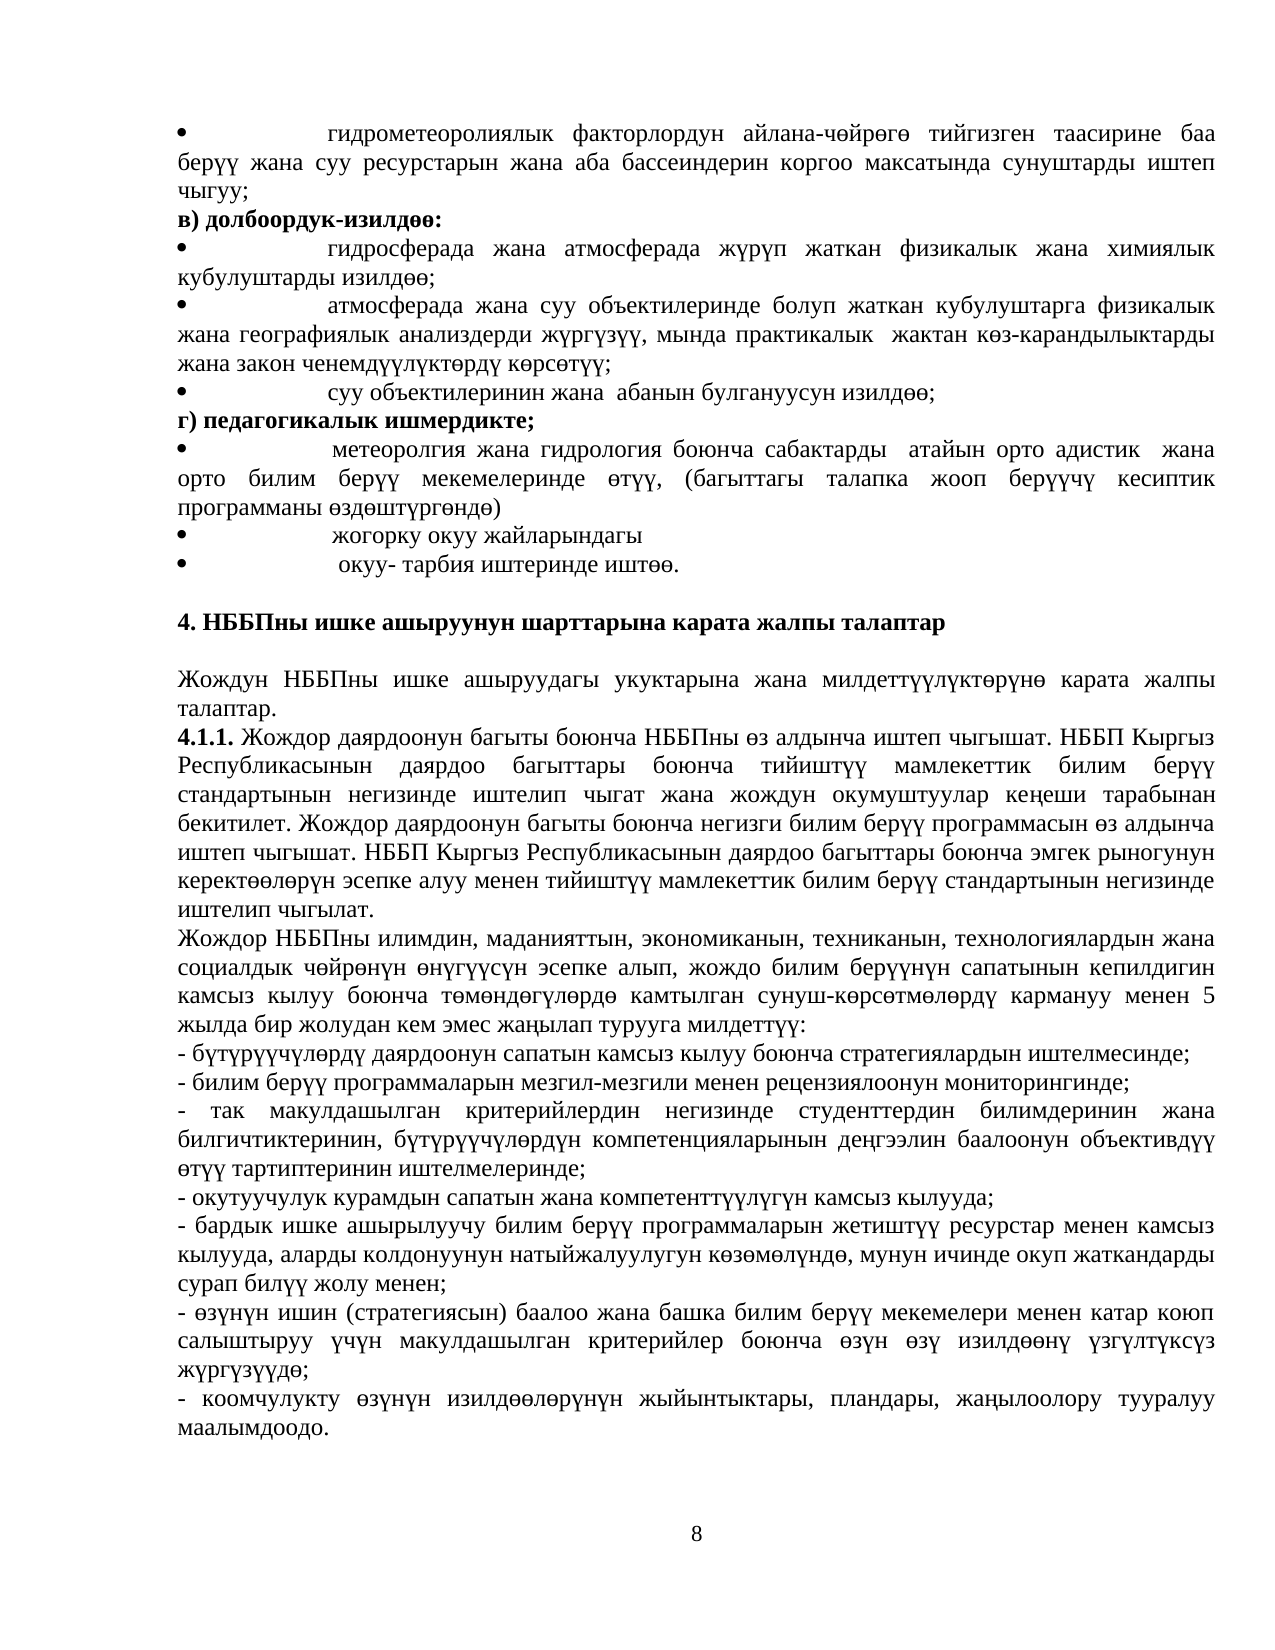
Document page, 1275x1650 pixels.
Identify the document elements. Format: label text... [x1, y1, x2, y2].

list жогорку окуу жайларындагы [177, 521, 1216, 549]
list в) долбоордук-изилдөө: [177, 204, 1216, 233]
list суу объектилеринин жана абанын булгануусун изилдөө; [177, 377, 1216, 406]
list атмосферада жана суу объектилеринде болуп жаткан кубулуштарга физикалык жана географиялык анализдерди жүргүзүү, мында практикалык жактан көз-карандылыктарды жана закон ченемдүүлүктөрдү көрсөтүү; [177, 291, 1216, 377]
text - бардык ишке ашырылуучу билим берүү программаларын жетиштүү ресурстар менен камсыз кылууда, аларды колдонуунун натыйжалуулугун көзөмөлүндө, мунун ичинде окуп жаткандарды сурап билүү жолу менен; [177, 1211, 1216, 1297]
text Жождун НББПны ишке ашыруудагы укуктарына жана милдеттүүлүктөрүнө карата жалпы талаптар. [177, 664, 1216, 722]
text 4.1.1. Жождор даярдоонун багыты боюнча НББПны өз алдынча иштеп чыгышат. НББП Кыргыз Республикасынын даярдоо багыттары боюнча тийиштүү мамлекеттик билим берүү стандартынын негизинде иштелип чыгат жана жождун окумуштуулар кеңеши тарабынан бекитилет. Жождор даярдоонун багыты боюнча негизги билим берүү программасын өз алдынча иштеп чыгышат. НББП Кыргыз Республикасынын даярдоо багыттары боюнча эмгек рыногунун керектөөлөрүн эсепке алуу менен тийиштүү мамлекеттик билим берүү стандартынын негизинде иштелип чыгылат. [177, 722, 1216, 923]
list окуу- тарбия иштеринде иштөө. [177, 549, 1216, 578]
text 4. НББПны ишке ашыруунун шарттарына карата жалпы талаптар [177, 607, 1216, 636]
list гидросферада жана атмосферада жүрүп жаткан физикалык жана химиялык кубулуштарды изилдөө; [177, 233, 1216, 291]
list г) педагогикалык ишмердикте; [177, 406, 1216, 434]
text Жождор НББПны илимдин, маданияттын, экономиканын, техниканын, технологиялардын жана социалдык чөйрөнүн өнүгүүсүн эсепке алып, жождо билим берүүнүн сапатынын кепилдигин камсыз кылуу боюнча төмөндөгүлөрдө камтылган сунуш-көрсөтмөлөрдү кармануу менен 5 жылда бир жолудан кем эмес жаңылап турууга милдеттүү: [177, 923, 1216, 1038]
list метеоролгия жана гидрология боюнча сабактарды атайын орто адистик жана орто билим берүү мекемелеринде өтүү, (багыттагы талапка жооп берүүчү кесиптик программаны өздөштүргөндө) [177, 434, 1216, 521]
text - өзүнүн ишин (стратегиясын) баалоо жана башка билим берүү мекемелери менен катар коюп салыштыруу үчүн макулдашылган критерийлер боюнча өзүн өзү изилдөөнү үзгүлтүксүз жүргүзүүдө; [177, 1297, 1216, 1383]
text - бүтүрүүчүлөрдү даярдоонун сапатын камсыз кылуу боюнча стратегиялардын иштелмесинде; [177, 1038, 1216, 1067]
text - так макулдашылган критерийлердин негизинде студенттердин билимдеринин жана билгичтиктеринин, бүтүрүүчүлөрдүн компетенцияларынын деңгээлин баалоонун объективдүү өтүү тартиптеринин иштелмелеринде; [177, 1096, 1216, 1182]
text - окутуучулук курамдын сапатын жана компетенттүүлүгүн камсыз кылууда; [177, 1182, 1216, 1211]
text - коомчулукту өзүнүн изилдөөлөрүнүн жыйынтыктары, пландары, жаңылоолору тууралуу маалымдоодо. [177, 1383, 1216, 1441]
list гидрометеоролиялык факторлордун айлана-чөйрөгө тийгизген таасирине баа берүү жана суу ресурстарын жана аба бассеиндерин коргоо максатында сунуштарды иштеп чыгуу; [177, 118, 1216, 204]
text - билим берүү программаларын мезгил-мезгили менен рецензиялоонун мониторингинде; [177, 1067, 1216, 1096]
